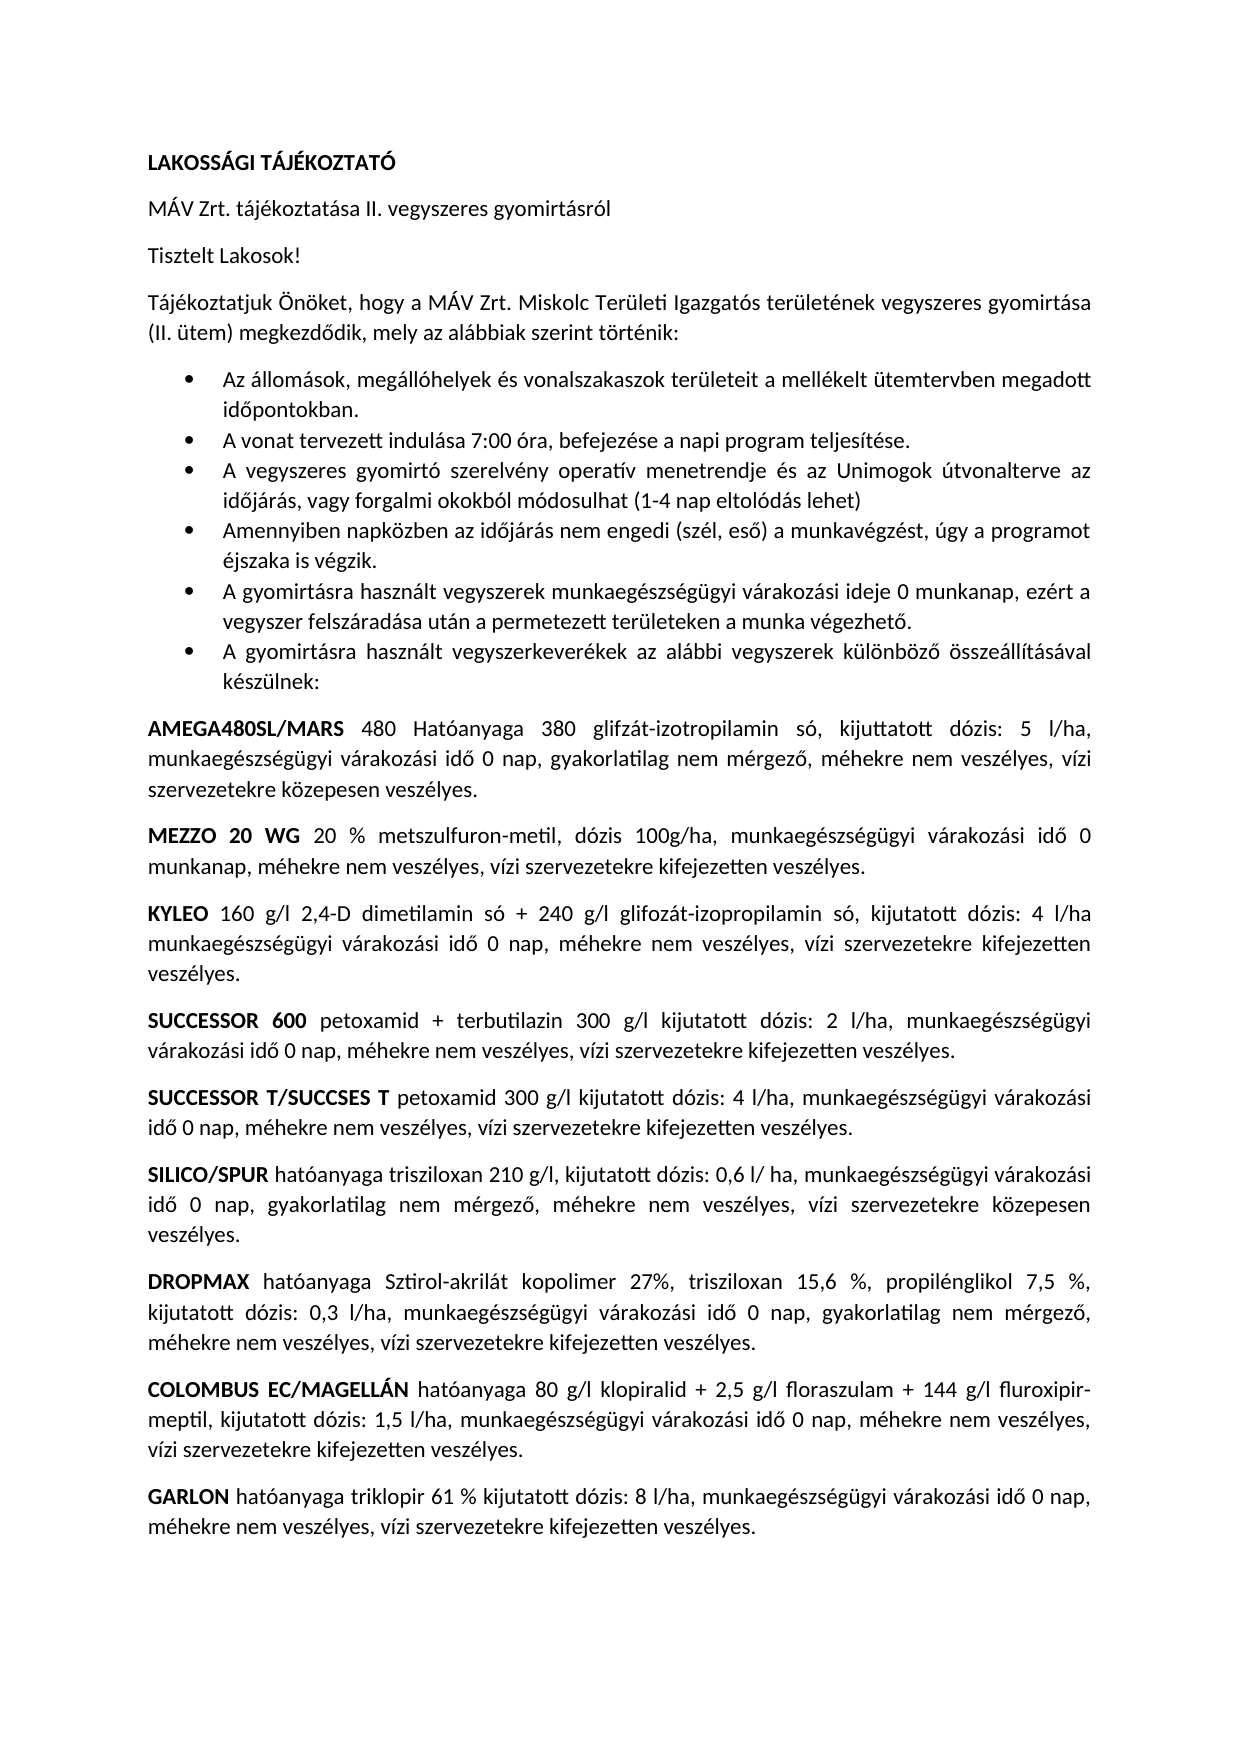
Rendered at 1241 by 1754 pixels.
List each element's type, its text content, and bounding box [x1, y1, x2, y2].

list A vegyszeres gyomirtó szerelvény operatív menetrendje és az Unimogok útvonalterve az időjárás, vagy forgalmi okokból módosulhat (1-4 nap eltolódás lehet) [185, 456, 1093, 514]
text GARLON hatóanyaga triklopir 61 % kijutatott dózis: 8 l/ha, munkaegészségügyi várakozási idő 0 nap, méhekre nem veszélyes, vízi szervezetekre kifejezetten veszélyes. [148, 1482, 1093, 1540]
list A vonat tervezett indulása 7:00 óra, befejezése a napi program teljesítése. [185, 426, 1093, 454]
list A gyomirtásra használt vegyszerek munkaegészségügyi várakozási ideje 0 munkanap, ezért a vegyszer felszáradása után a permetezett területeken a munka végezhető. [185, 577, 1093, 635]
text SILICO/SPUR hatóanyaga trisziloxan 210 g/l, kijutatott dózis: 0,6 l/ ha, munkaegészségügyi várakozási idő 0 nap, gyakorlatilag nem mérgező, méhekre nem veszélyes, vízi szervezetekre közepesen veszélyes. [148, 1160, 1093, 1248]
text COLOMBUS EC/MAGELLÁN hatóanyaga 80 g/l klopiralid + 2,5 g/l floraszulam + 144 g/l fluroxipir-meptil, kijutatott dózis: 1,5 l/ha, munkaegészségügyi várakozási idő 0 nap, méhekre nem veszélyes, vízi szervezetekre kifejezetten veszélyes. [148, 1375, 1093, 1463]
text Lakossági tájékoztató [148, 148, 1093, 176]
list Az állomások, megállóhelyek és vonalszakaszok területeit a mellékelt ütemtervben megadott időpontokban. [185, 365, 1093, 423]
text SUCCESSOR 600 petoxamid + terbutilazin 300 g/l kijutatott dózis: 2 l/ha, munkaegészségügyi várakozási idő 0 nap, méhekre nem veszélyes, vízi szervezetekre kifejezetten veszélyes. [148, 1006, 1093, 1064]
text SUCCESSOR T/SUCCSES T petoxamid 300 g/l kijutatott dózis: 4 l/ha, munkaegészségügyi várakozási idő 0 nap, méhekre nem veszélyes, vízi szervezetekre kifejezetten veszélyes. [148, 1083, 1093, 1141]
text AMEGA480SL/MARS 480 Hatóanyaga 380 glifzát-izotropilamin só, kijuttatott dózis: 5 l/ha, munkaegészségügyi várakozási idő 0 nap, gyakorlatilag nem mérgező, méhekre nem veszélyes, vízi szervezetekre közepesen veszélyes. [148, 714, 1093, 803]
text KYLEO 160 g/l 2,4-D dimetilamin só + 240 g/l glifozát-izopropilamin só, kijutatott dózis: 4 l/ha munkaegészségügyi várakozási idő 0 nap, méhekre nem veszélyes, vízi szervezetekre kifejezetten veszélyes. [148, 899, 1093, 987]
text MEZZO 20 WG 20 % metszulfuron-metil, dózis 100g/ha, munkaegészségügyi várakozási idő 0 munkanap, méhekre nem veszélyes, vízi szervezetekre kifejezetten veszélyes. [148, 822, 1093, 880]
text Tájékoztatjuk Önöket, hogy a MÁV Zrt. Miskolc Területi Igazgatós területének vegyszeres gyomirtása (II. ütem) megkezdődik, mely az alábbiak szerint történik: [148, 288, 1093, 346]
list Amennyiben napközben az időjárás nem engedi (szél, eső) a munkavégzést, úgy a programot éjszaka is végzik. [185, 516, 1093, 574]
text MÁV Zrt. tájékoztatása II. vegyszeres gyomirtásról [148, 194, 1093, 222]
text DROPMAX hatóanyaga Sztirol-akrilát kopolimer 27%, trisziloxan 15,6 %, propilénglikol 7,5 %, kijutatott dózis: 0,3 l/ha, munkaegészségügyi várakozási idő 0 nap, gyakorlatilag nem mérgező, méhekre nem veszélyes, vízi szervezetekre kifejezetten veszélyes. [148, 1267, 1093, 1356]
list A gyomirtásra használt vegyszerkeverékek az alábbi vegyszerek különböző összeállításával készülnek: [185, 637, 1093, 695]
text Tisztelt Lakosok! [148, 241, 1093, 269]
